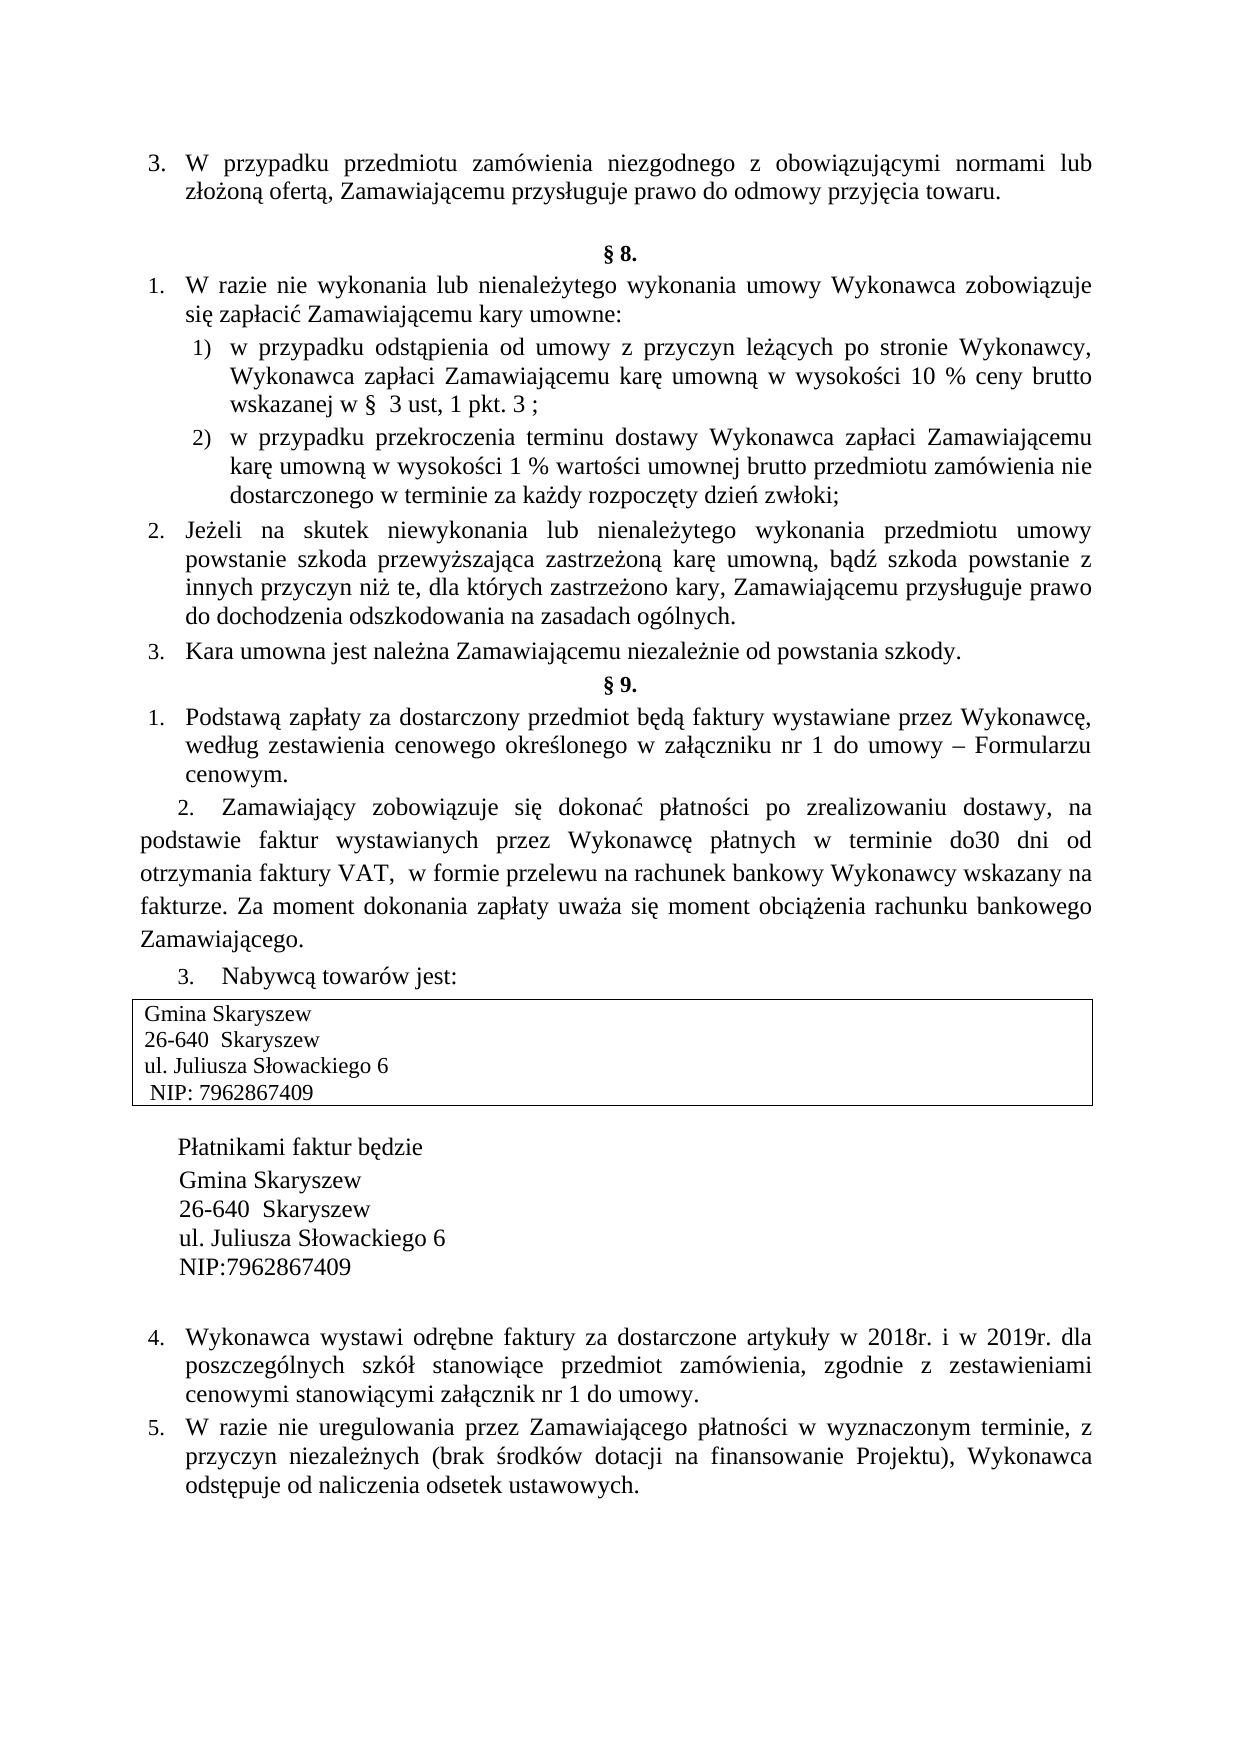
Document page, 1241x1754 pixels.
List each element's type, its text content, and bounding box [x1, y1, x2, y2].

text § 8. [148, 240, 1093, 266]
list Jeżeli na skutek niewykonania lub nienależytego wykonania przedmiotu umowy powstanie szkoda przewyższająca zastrzeżoną karę umowną, bądź szkoda powstanie z innych przyczyn niż te, dla których zastrzeżono kary, Zamawiającemu przysługuje prawo do dochodzenia odszkodowania na zasadach ogólnych. [148, 515, 1093, 630]
list W przypadku przedmiotu zamówienia niezgodnego z obowiązującymi normami lub złożoną ofertą, Zamawiającemu przysługuje prawo do odmowy przyjęcia towaru. [148, 148, 1093, 205]
text NIP:7962867409 [148, 1252, 1093, 1280]
list Podstawą zapłaty za dostarczony przedmiot będą faktury wystawiane przez Wykonawcę, według zestawienia cenowego określonego w załączniku nr 1 do umowy – Formularzu cenowym. [148, 702, 1093, 788]
list Kara umowna jest należna Zamawiającemu niezależnie od powstania szkody. [148, 636, 1093, 665]
text Płatnikami faktur będzie [177, 1132, 1093, 1161]
text § 9. [148, 671, 1093, 697]
table_header Gmina Skaryszew 26-640 Skaryszew ul. Juliusza Słowackiego 6 NIP: 7962867409 [133, 1000, 1092, 1105]
list Zamawiający zobowiązuje się dokonać płatności po zrealizowaniu dostawy, na podstawie faktur wystawianych przez Wykonawcę płatnych w terminie do30 dni od otrzymania faktury VAT, w formie przelewu na rachunek bankowy Wykonawcy wskazany na fakturze. Za moment dokonania zapłaty uważa się moment obciążenia rachunku bankowego Zamawiającego. [140, 792, 1093, 953]
list W razie nie uregulowania przez Zamawiającego płatności w wyznaczonym terminie, z przyczyn niezależnych (brak środków dotacji na finansowanie Projektu), Wykonawca odstępuje od naliczenia odsetek ustawowych. [148, 1412, 1093, 1498]
list W razie nie wykonania lub nienależytego wykonania umowy Wykonawca zobowiązuje się zapłacić Zamawiającemu kary umowne: [148, 270, 1093, 328]
list w przypadku odstąpienia od umowy z przyczyn leżących po stronie Wykonawcy, Wykonawca zapłaci Zamawiającemu karę umowną w wysokości 10 % ceny brutto wskazanej w § 3 ust, 1 pkt. 3 ; [192, 332, 1093, 418]
list w przypadku przekroczenia terminu dostawy Wykonawca zapłaci Zamawiającemu karę umowną w wysokości 1 % wartości umownej brutto przedmiotu zamówienia nie dostarczonego w terminie za każdy rozpoczęty dzień zwłoki; [192, 422, 1093, 509]
list Nabywcą towarów jest: [140, 961, 1093, 990]
text Gmina Skaryszew [148, 1165, 1093, 1194]
text ul. Juliusza Słowackiego 6 [148, 1223, 1093, 1252]
text 26-640 Skaryszew [148, 1194, 1093, 1223]
list Wykonawca wystawi odrębne faktury za dostarczone artykuły w 2018r. i w 2019r. dla poszczególnych szkół stanowiące przedmiot zamówienia, zgodnie z zestawieniami cenowymi stanowiącymi załącznik nr 1 do umowy. [148, 1322, 1093, 1408]
